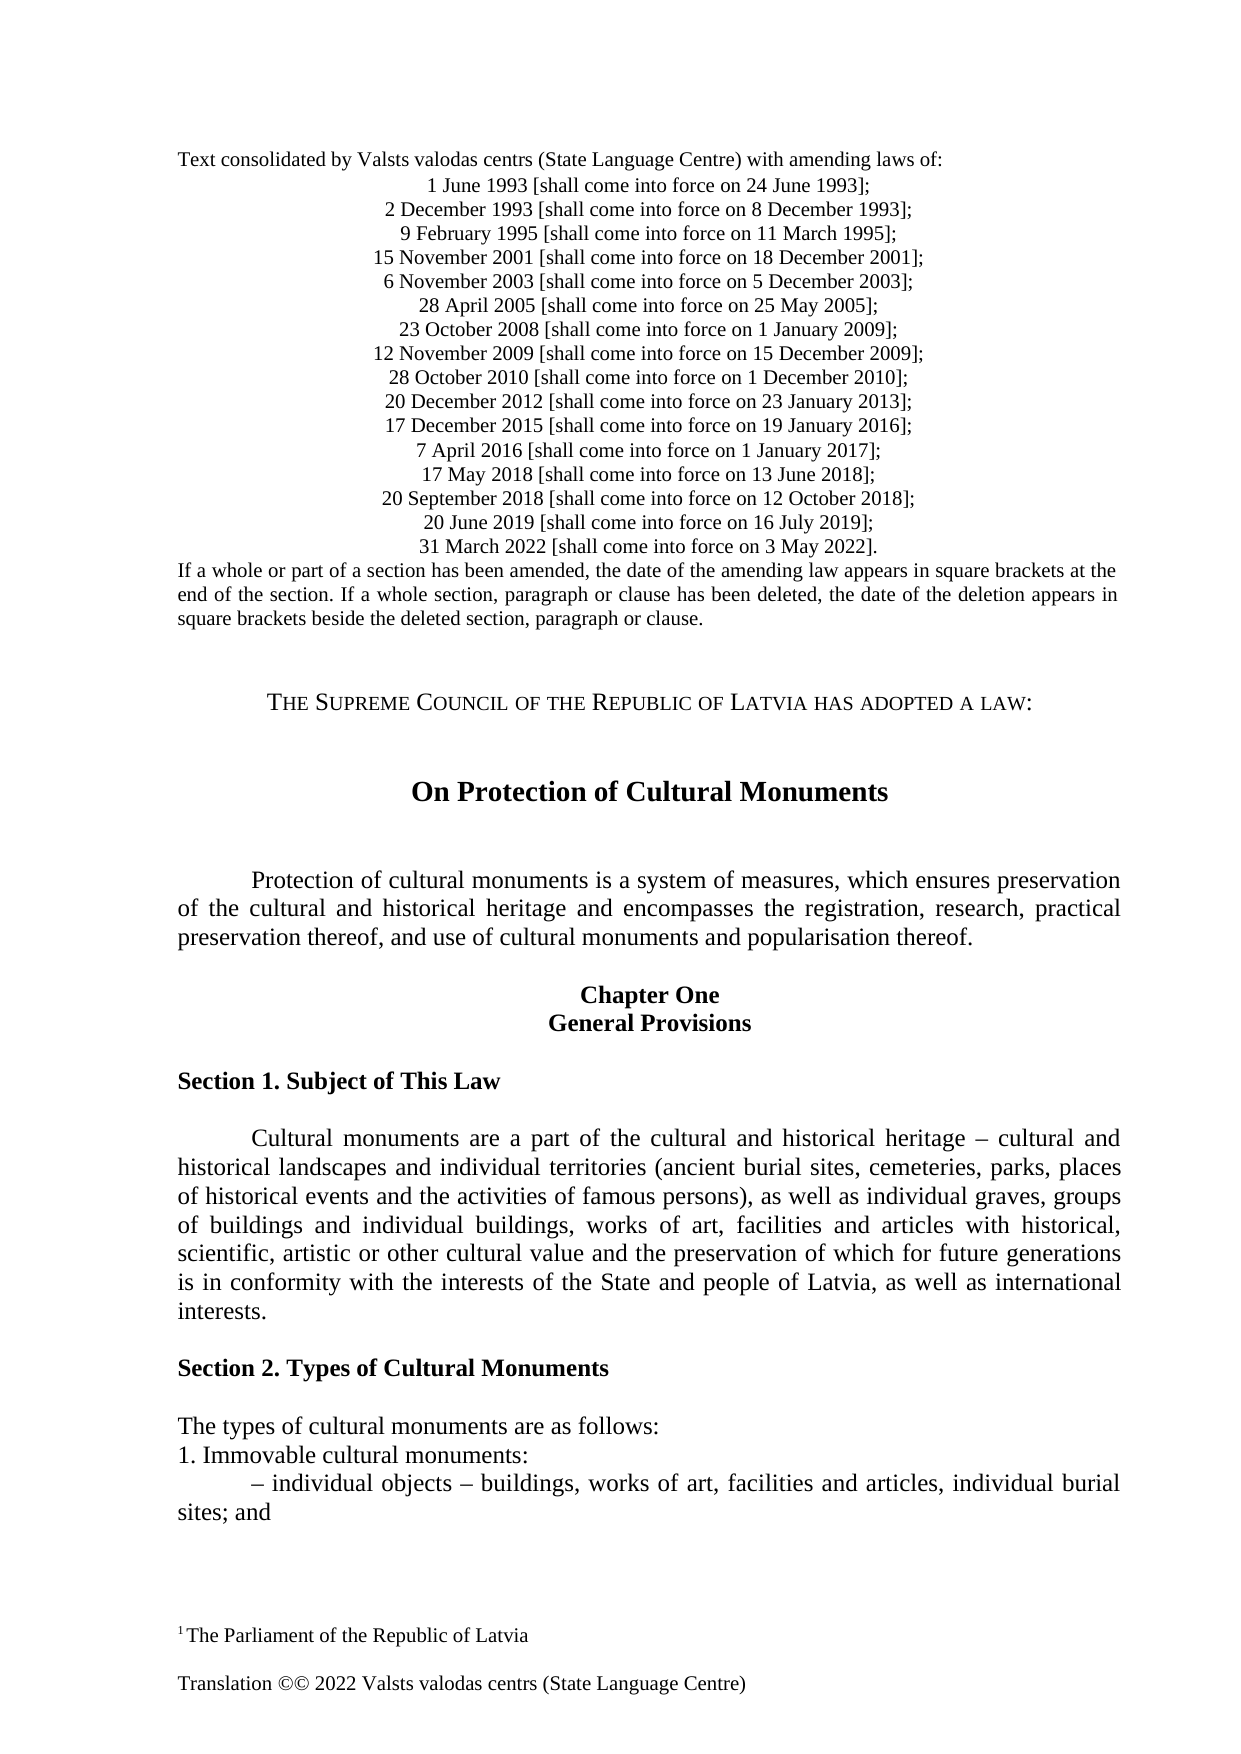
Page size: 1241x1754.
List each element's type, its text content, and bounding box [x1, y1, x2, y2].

text General Provisions [177, 1008, 1122, 1037]
text Cultural monuments are a part of the cultural and historical heritage – cultural and historical landscapes and individual territories (ancient burial sites, cemeteries, parks, places of historical events and the activities of famous persons), as well as individual graves, groups of buildings and individual buildings, works of art, facilities and articles with historical, scientific, artistic or other cultural value and the preservation of which for future generations is in conformity with the interests of the State and people of Latvia, as well as international interests. [177, 1123, 1122, 1325]
text 28 October 2010 [shall come into force on 1 December 2010]; [177, 365, 1119, 389]
text Text consolidated by Valsts valodas centrs (State Language Centre) with amending laws of: [177, 147, 1122, 171]
text 2 December 1993 [shall come into force on 8 December 1993]; [177, 197, 1119, 221]
text 31 March 2022 [shall come into force on 3 May 2022]. [177, 534, 1119, 558]
text The types of cultural monuments are as follows: [177, 1411, 1122, 1440]
text 9 February 1995 [shall come into force on 11 March 1995]; [177, 221, 1119, 245]
text Section 2. Types of Cultural Monuments [177, 1353, 1122, 1382]
text 1. Immovable cultural monuments: [177, 1440, 1122, 1468]
text 28 April 2005 [shall come into force on 25 May 2005]; [177, 293, 1119, 317]
text 23 October 2008 [shall come into force on 1 January 2009]; [177, 317, 1119, 341]
text 20 September 2018 [shall come into force on 12 October 2018]; [177, 486, 1119, 510]
text 6 November 2003 [shall come into force on 5 December 2003]; [177, 269, 1119, 293]
text 12 November 2009 [shall come into force on 15 December 2009]; [177, 341, 1119, 365]
text – individual objects – buildings, works of art, facilities and articles, individual burial sites; and [177, 1468, 1122, 1526]
text On Protection of Cultural Monuments [177, 774, 1122, 807]
text 17 May 2018 [shall come into force on 13 June 2018]; [177, 462, 1119, 486]
text 17 December 2015 [shall come into force on 19 January 2016]; [177, 413, 1119, 437]
text Chapter One [177, 980, 1122, 1008]
text 1 June 1993 [shall come into force on 24 June 1993]; [177, 173, 1119, 197]
text Protection of cultural monuments is a system of measures, which ensures preservation of the cultural and historical heritage and encompasses the registration, research, practical preservation thereof, and use of cultural monuments and popularisation thereof. [177, 865, 1122, 951]
text 20 June 2019 [shall come into force on 16 July 2019]; [177, 510, 1119, 534]
text Section 1. Subject of This Law [177, 1066, 1122, 1095]
text 15 November 2001 [shall come into force on 18 December 2001]; [177, 245, 1119, 269]
text 20 December 2012 [shall come into force on 23 January 2013]; [177, 389, 1119, 413]
text The Supreme Council of the Republic of Latvia has adopted a law: [177, 687, 1122, 716]
text If a whole or part of a section has been amended, the date of the amending law appears in square brackets at the end of the section. If a whole section, paragraph or clause has been deleted, the date of the deletion appears in square brackets beside the deleted section, paragraph or clause. [177, 558, 1119, 630]
text 7 April 2016 [shall come into force on 1 January 2017]; [177, 437, 1119, 462]
